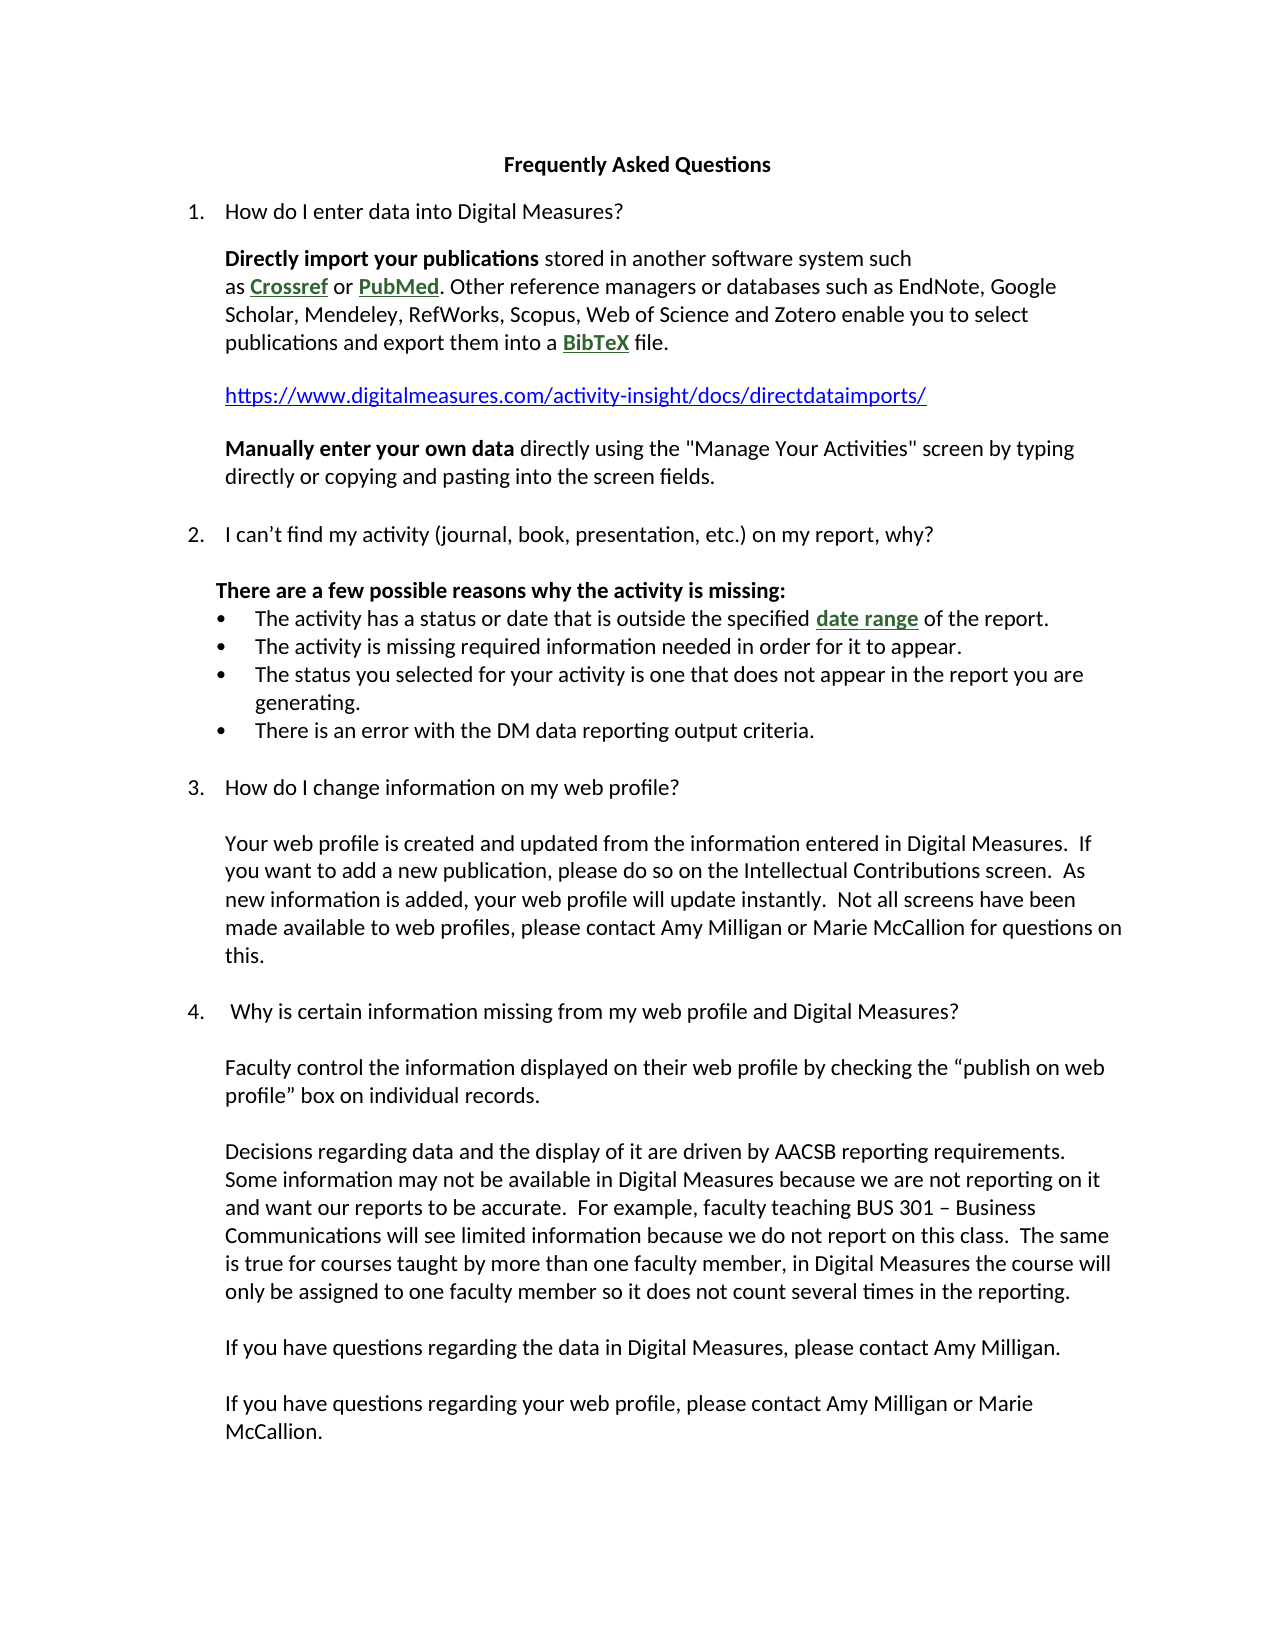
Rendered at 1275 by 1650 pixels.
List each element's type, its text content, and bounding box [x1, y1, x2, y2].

list How do I enter data into Digital Measures? [187, 197, 1125, 225]
text There are a few possible reasons why the activity is missing: [216, 567, 1125, 604]
text https://www.digitalmeasures.com/activity-insight/docs/directdataimports/ [225, 381, 1125, 409]
list There is an error with the DM data reporting output criteria. [217, 717, 1125, 744]
list The status you selected for your activity is one that does not appear in the report you are generating. [217, 661, 1125, 717]
list The activity has a status or date that is outside the specified date range of the report. [217, 604, 1125, 632]
text Frequently Asked Questions [150, 150, 1125, 178]
list How do I change information on my web profile? [187, 773, 1125, 801]
list If you have questions regarding your web profile, please contact Amy Milligan or Marie McCallion. [225, 1389, 1125, 1445]
text Directly import your publications stored in another software system such as Crossref or PubMed. Other reference managers or databases such as EndNote, Google Scholar, Mendeley, RefWorks, Scopus, Web of Science and Zotero enable you to select publications and export them into a BibTeX file. [225, 244, 1125, 356]
list Faculty control the information displayed on their web profile by checking the “publish on web profile” box on individual records. [225, 1053, 1125, 1109]
list If you have questions regarding the data in Digital Measures, please contact Amy Milligan. [225, 1333, 1125, 1361]
list Your web profile is created and updated from the information entered in Digital Measures. If you want to add a new publication, please do so on the Intellectual Contributions screen. As new information is added, your web profile will update instantly. Not all screens have been made available to web profiles, please contact Amy Milligan or Marie McCallion for questions on this. [225, 829, 1125, 969]
list The activity is missing required information needed in order for it to appear. [217, 632, 1125, 661]
list I can’t find my activity (journal, book, presentation, etc.) on my report, why? [187, 520, 1125, 548]
list Why is certain information missing from my web profile and Digital Measures? [187, 997, 1125, 1025]
list Decisions regarding data and the display of it are driven by AACSB reporting requirements. Some information may not be available in Digital Measures because we are not reporting on it and want our reports to be accurate. For example, faculty teaching BUS 301 – Business Communications will see limited information because we do not report on this class. The same is true for courses taught by more than one faculty member, in Digital Measures the course will only be assigned to one faculty member so it does not count several times in the reporting. [225, 1137, 1125, 1305]
text Manually enter your own data directly using the "Manage Your Activities" screen by typing directly or copying and pasting into the screen fields. [225, 434, 1125, 490]
